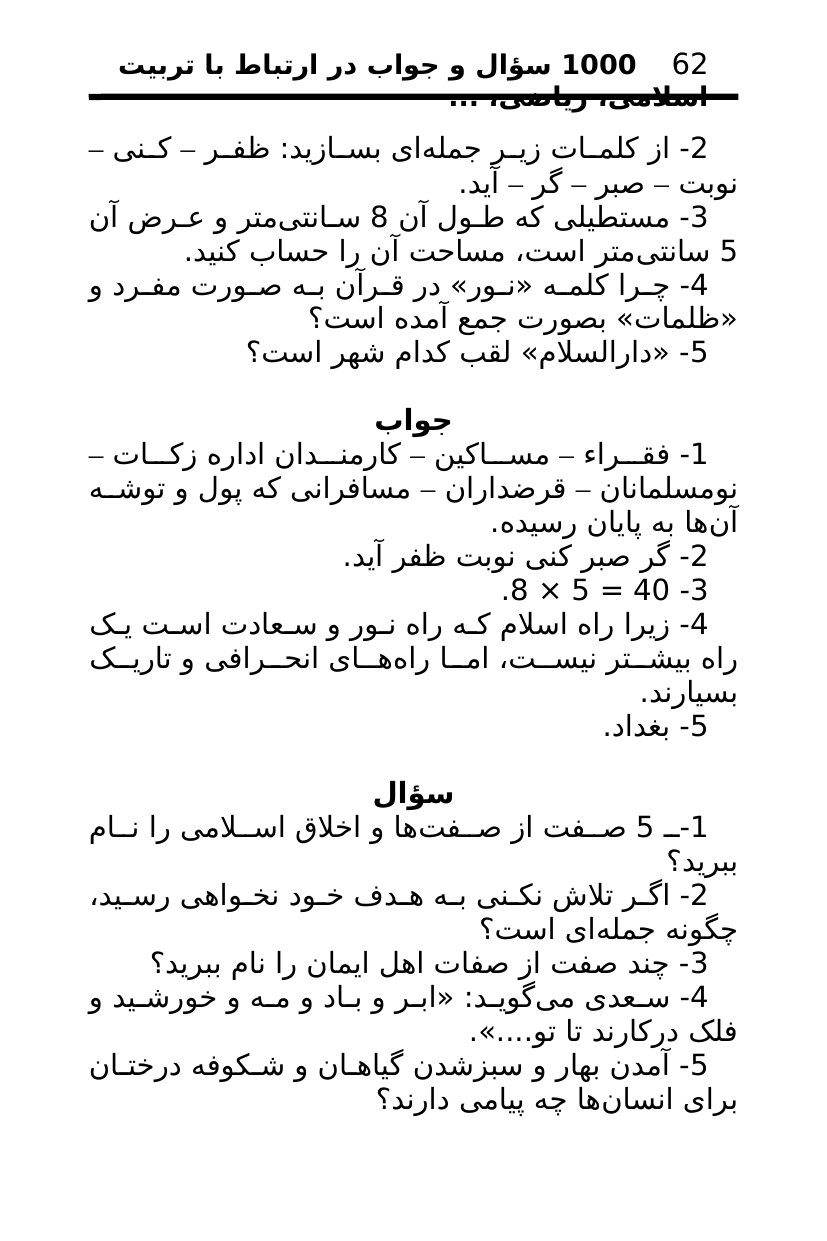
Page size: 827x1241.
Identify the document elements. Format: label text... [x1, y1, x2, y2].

text 4- چرا کلمه «نور» در قرآن به صورت مفرد و «ظلمات» بصورت جمع آمده است؟ [89, 268, 738, 336]
text 3- 40 = 5 × 8. [89, 573, 738, 607]
text 5- آمدن بهار و سبزشدن گیاهان و شکوفه درختان برای انسان‌ها چه پیامی دارند؟ [89, 1048, 738, 1116]
text 3- چند صفت از صفات اهل ایمان را نام ببرید؟ [89, 947, 738, 981]
text 5- «دارالسلام» لقب کدام شهر است؟ [89, 336, 738, 370]
text 1- 5 صفت از صفت‌ها و اخلاق اسلامی را نام ببرید؟ [89, 811, 738, 879]
text 2- گر صبر کنی نوبت ظفر آید. [89, 539, 738, 573]
text 1- فقراء – مساکین – کارمندان اداره زکات – نومسلمانان – قرضداران – مسافرانی که پول و توشه آن‌ها به پایان رسیده. [89, 437, 738, 539]
text سؤال [89, 777, 738, 811]
text 2- اگر تلاش نکنی به هدف خود نخواهی رسید، چگونه جمله‌ای است؟ [89, 879, 738, 947]
text 3- مستطیلی که طول آن 8 سانتی‌متر و عرض آن 5 سانتی‌متر است، مساحت آن را حساب کنید. [89, 200, 738, 268]
text 2- از کلمات زیر جمله‌ای بسازید: ظفر – کنی – نوبت – صبر – گر – آید. [89, 132, 738, 200]
text جواب [89, 403, 738, 437]
text 4- سعدی می‌گوید: «ابر و باد و مه و خورشید و فلک درکارند تا تو....». [89, 981, 738, 1048]
text 5- بغداد. [89, 709, 738, 743]
text 4- زیرا راه اسلام که راه نور و سعادت است یک راه بیشتر نیست، اما راه‌های انحرافی و تاریک بسیارند. [89, 607, 738, 709]
